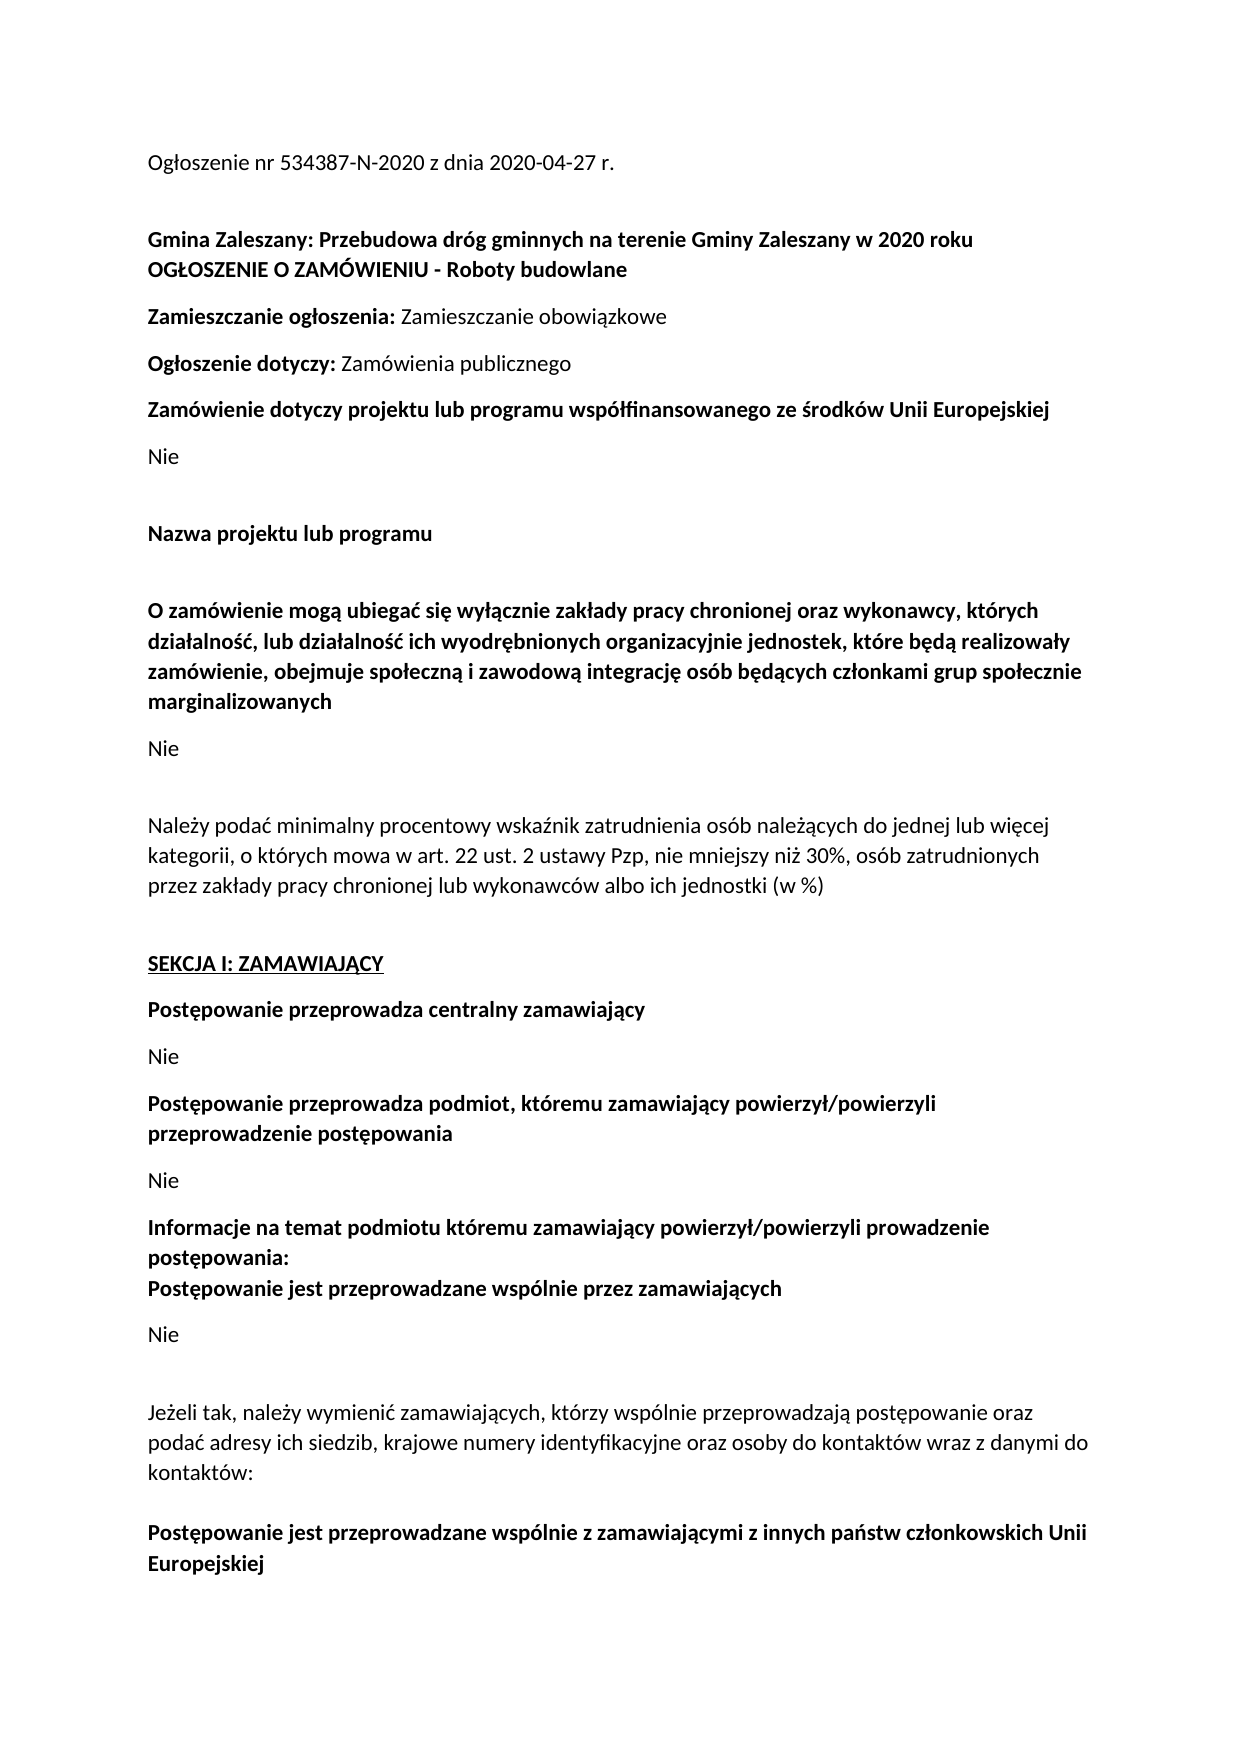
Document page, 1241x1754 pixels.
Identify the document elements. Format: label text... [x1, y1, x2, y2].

text Nie [148, 1321, 1093, 1348]
text Należy podać minimalny procentowy wskaźnik zatrudnienia osób należących do jednej lub więcej kategorii, o których mowa w art. 22 ust. 2 ustawy Pzp, nie mniejszy niż 30%, osób zatrudnionych przez zakłady pracy chronionej lub wykonawców albo ich jednostki (w %) [148, 781, 1093, 930]
text Nazwa projektu lub programu [148, 489, 1093, 578]
text SEKCJA I: ZAMAWIAJĄCY [148, 949, 1093, 977]
text Nie [148, 734, 1093, 762]
text Jeżeli tak, należy wymienić zamawiających, którzy wspólnie przeprowadzają postępowanie oraz podać adresy ich siedzib, krajowe numery identyfikacyjne oraz osoby do kontaktów wraz z danymi do kontaktów: Postępowanie jest przeprowadzane wspólnie z zamawiającymi z innych państw członkowskich Unii Europejskiej [148, 1367, 1093, 1577]
text O zamówienie mogą ubiegać się wyłącznie zakłady pracy chronionej oraz wykonawcy, których działalność, lub działalność ich wyodrębnionych organizacyjnie jednostek, które będą realizowały zamówienie, obejmuje społeczną i zawodową integrację osób będących członkami grup społecznie marginalizowanych [148, 597, 1093, 715]
text Informacje na temat podmiotu któremu zamawiający powierzył/powierzyli prowadzenie postępowania: Postępowanie jest przeprowadzane wspólnie przez zamawiających [148, 1213, 1093, 1302]
text Nie [148, 442, 1093, 470]
text Ogłoszenie nr 534387-N-2020 z dnia 2020-04-27 r. [148, 148, 1093, 206]
text Nie [148, 1042, 1093, 1070]
text Zamieszczanie ogłoszenia: Zamieszczanie obowiązkowe [148, 302, 1093, 330]
text Zamówienie dotyczy projektu lub programu współfinansowanego ze środków Unii Europejskiej [148, 396, 1093, 423]
text Nie [148, 1166, 1093, 1194]
text Ogłoszenie dotyczy: Zamówienia publicznego [148, 349, 1093, 377]
text Postępowanie przeprowadza podmiot, któremu zamawiający powierzył/powierzyli przeprowadzenie postępowania [148, 1089, 1093, 1147]
text Gmina Zaleszany: Przebudowa dróg gminnych na terenie Gminy Zaleszany w 2020 roku OGŁOSZENIE O ZAMÓWIENIU - Roboty budowlane [148, 225, 1093, 283]
text Postępowanie przeprowadza centralny zamawiający [148, 996, 1093, 1023]
